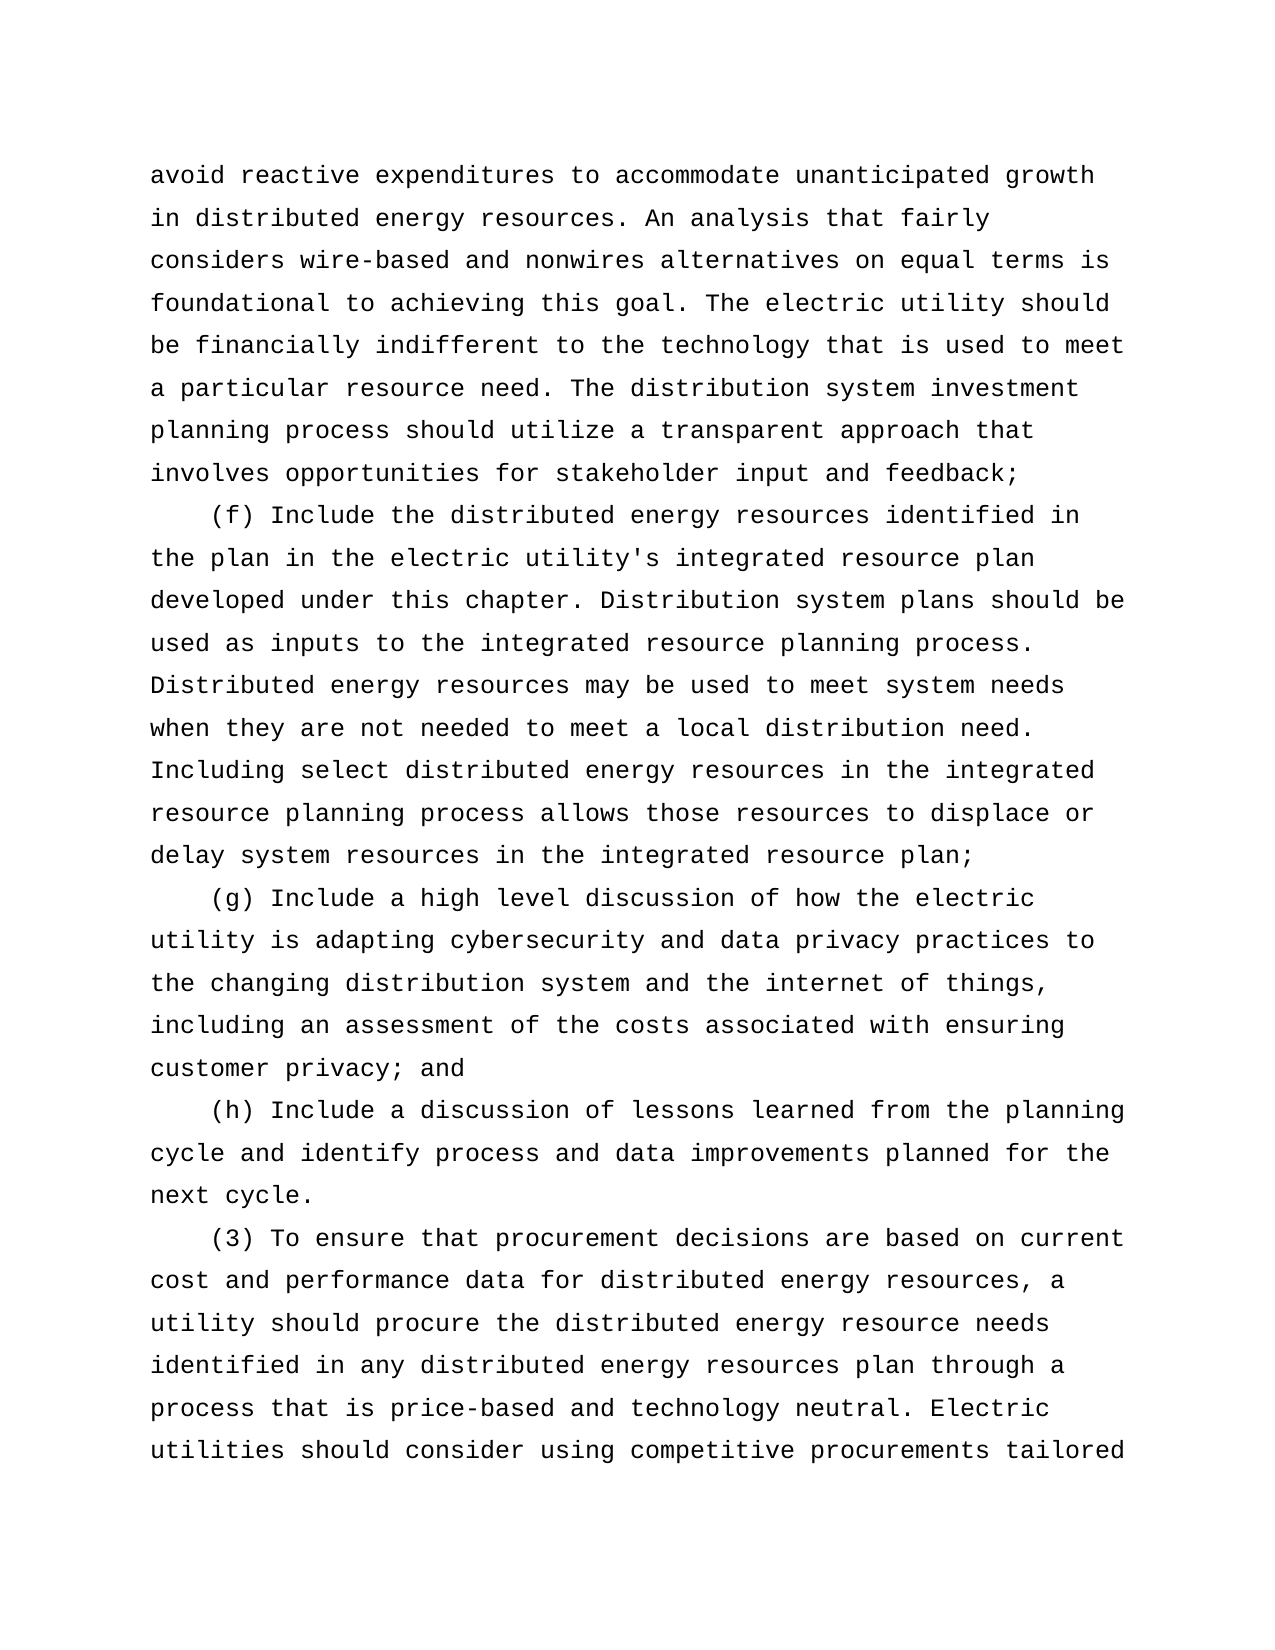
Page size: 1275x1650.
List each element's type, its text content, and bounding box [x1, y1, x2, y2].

text (f) Include the distributed energy resources identified in the plan in the electric utility's integrated resource plan developed under this chapter. Distribution system plans should be used as inputs to the integrated resource planning process. Distributed energy resources may be used to meet system needs when they are not needed to meet a local distribution need. Including select distributed energy resources in the integrated resource planning process allows those resources to displace or delay system resources in the integrated resource plan; [150, 490, 1125, 872]
text (h) Include a discussion of lessons learned from the planning cycle and identify process and data improvements planned for the next cycle. [150, 1085, 1125, 1212]
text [150, 1212, 1125, 1467]
text (g) Include a high level discussion of how the electric utility is adapting cybersecurity and data privacy practices to the changing distribution system and the internet of things, including an assessment of the costs associated with ensuring customer privacy; and [150, 872, 1125, 1085]
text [150, 150, 1125, 490]
